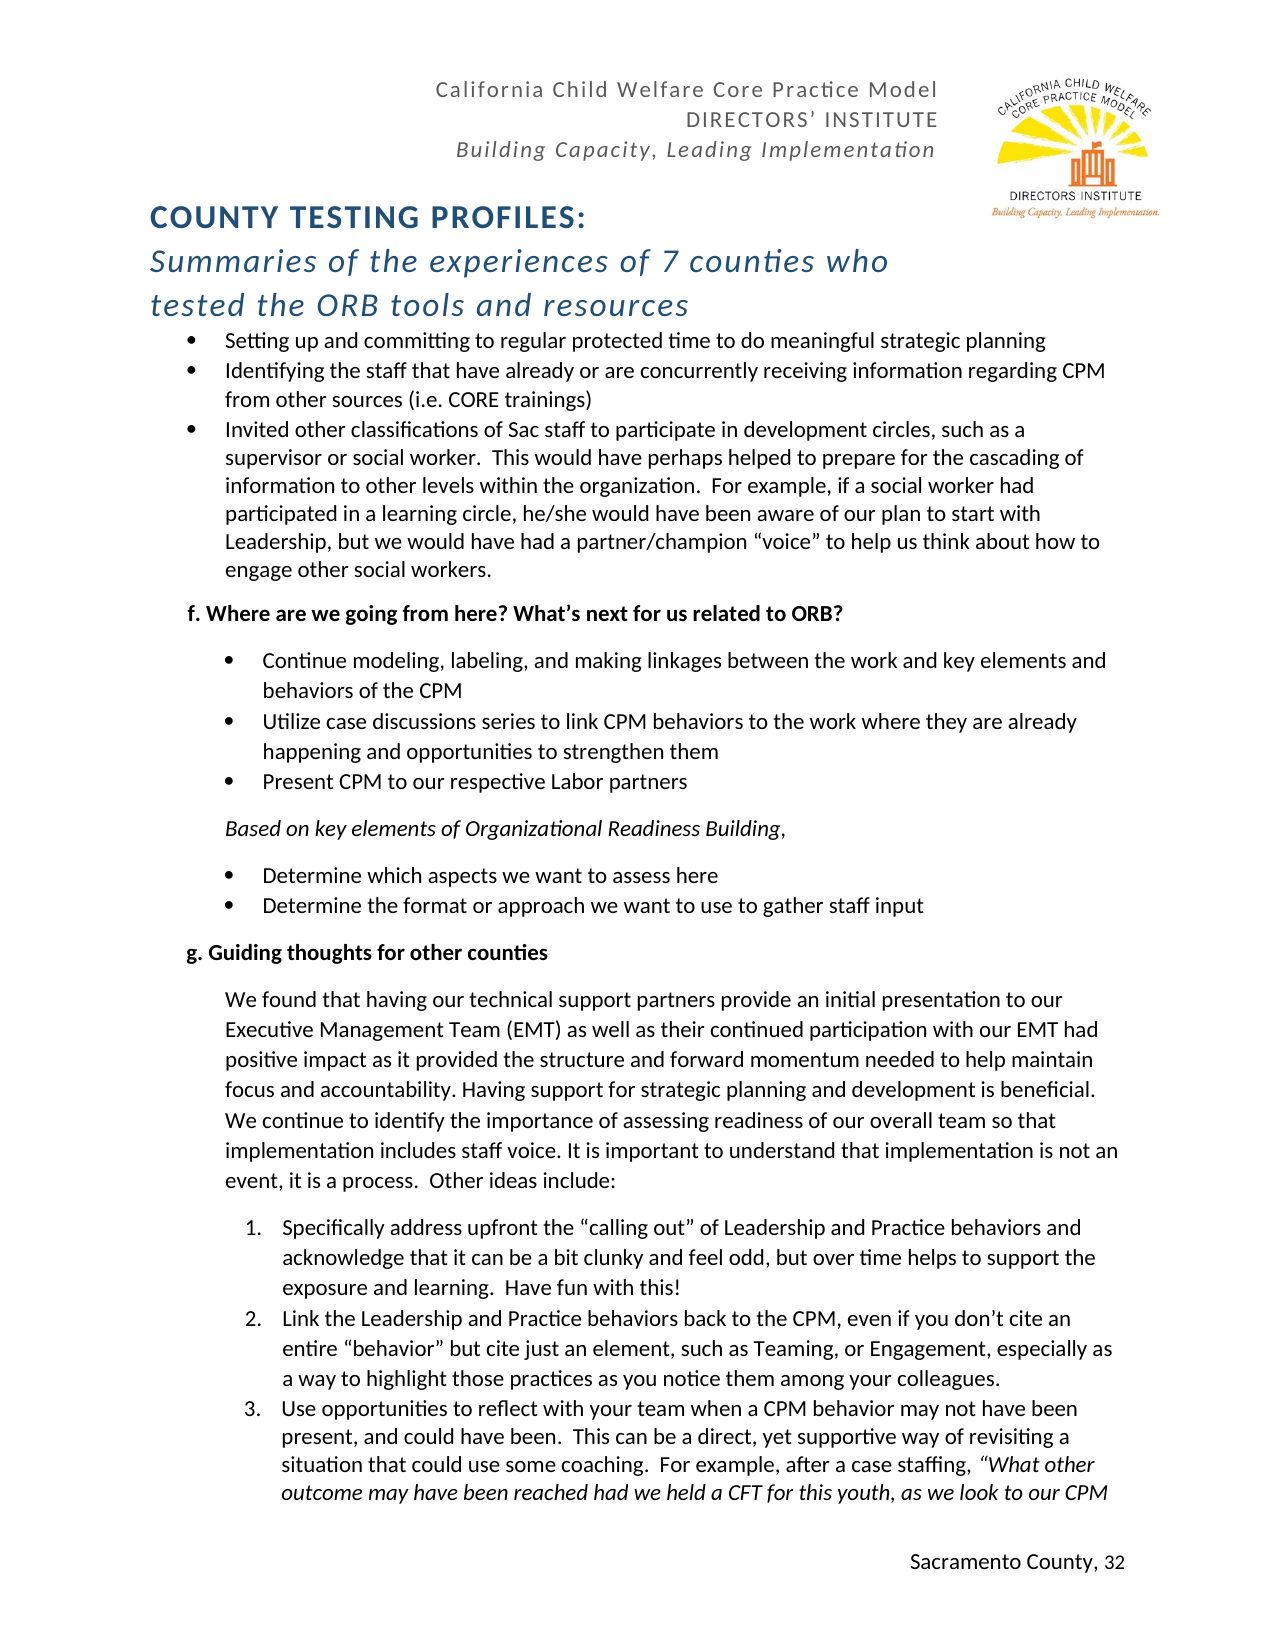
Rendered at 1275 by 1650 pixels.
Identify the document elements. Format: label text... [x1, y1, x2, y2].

list Determine which aspects we want to assess here [225, 861, 1125, 889]
list Present CPM to our respective Labor partners [225, 767, 1125, 795]
picture [983, 75, 1163, 221]
list Specifically address upfront the “calling out” of Leadership and Practice behaviors and acknowledge that it can be a bit clunky and feel odd, but over time helps to support the exposure and learning. Have fun with this! [244, 1213, 1125, 1301]
list Identifying the staff that have already or are concurrently receiving information regarding CPM from other sources (i.e. CORE trainings) [187, 356, 1125, 413]
list Determine the format or approach we want to use to gather staff input [225, 891, 1125, 919]
text We found that having our technical support partners provide an initial presentation to our Executive Management Team (EMT) as well as their continued participation with our EMT had positive impact as it provided the structure and forward momentum needed to help maintain focus and accountability. Having support for strategic planning and development is beneficial. We continue to identify the importance of assessing readiness of our overall team so that implementation includes staff voice. It is important to understand that implementation is not an event, it is a process. Other ideas include: [225, 985, 1125, 1194]
list Link the Leadership and Practice behaviors back to the CPM, even if you don’t cite an entire “behavior” but cite just an element, such as Teaming, or Engagement, especially as a way to highlight those practices as you notice them among your colleagues. [244, 1304, 1125, 1392]
text f. Where are we going from here? What’s next for us related to ORB? [187, 599, 1125, 627]
list Utilize case discussions series to link CPM behaviors to the work where they are already happening and opportunities to strengthen them [225, 707, 1125, 765]
text Based on key elements of Organizational Readiness Building, [225, 814, 1125, 842]
text g. Guiding thoughts for other counties [150, 938, 1125, 966]
list Invited other classifications of Sac staff to participate in development circles, such as a supervisor or social worker. This would have perhaps helped to prepare for the cascading of information to other levels within the organization. For example, if a social worker had participated in a learning circle, he/she would have been aware of our plan to start with Leadership, but we would have had a partner/champion “voice” to help us think about how to engage other social workers. [187, 415, 1125, 583]
list Continue modeling, labeling, and making linkages between the work and key elements and behaviors of the CPM [225, 646, 1125, 704]
list Setting up and committing to regular protected time to do meaningful strategic planning [187, 327, 1125, 354]
